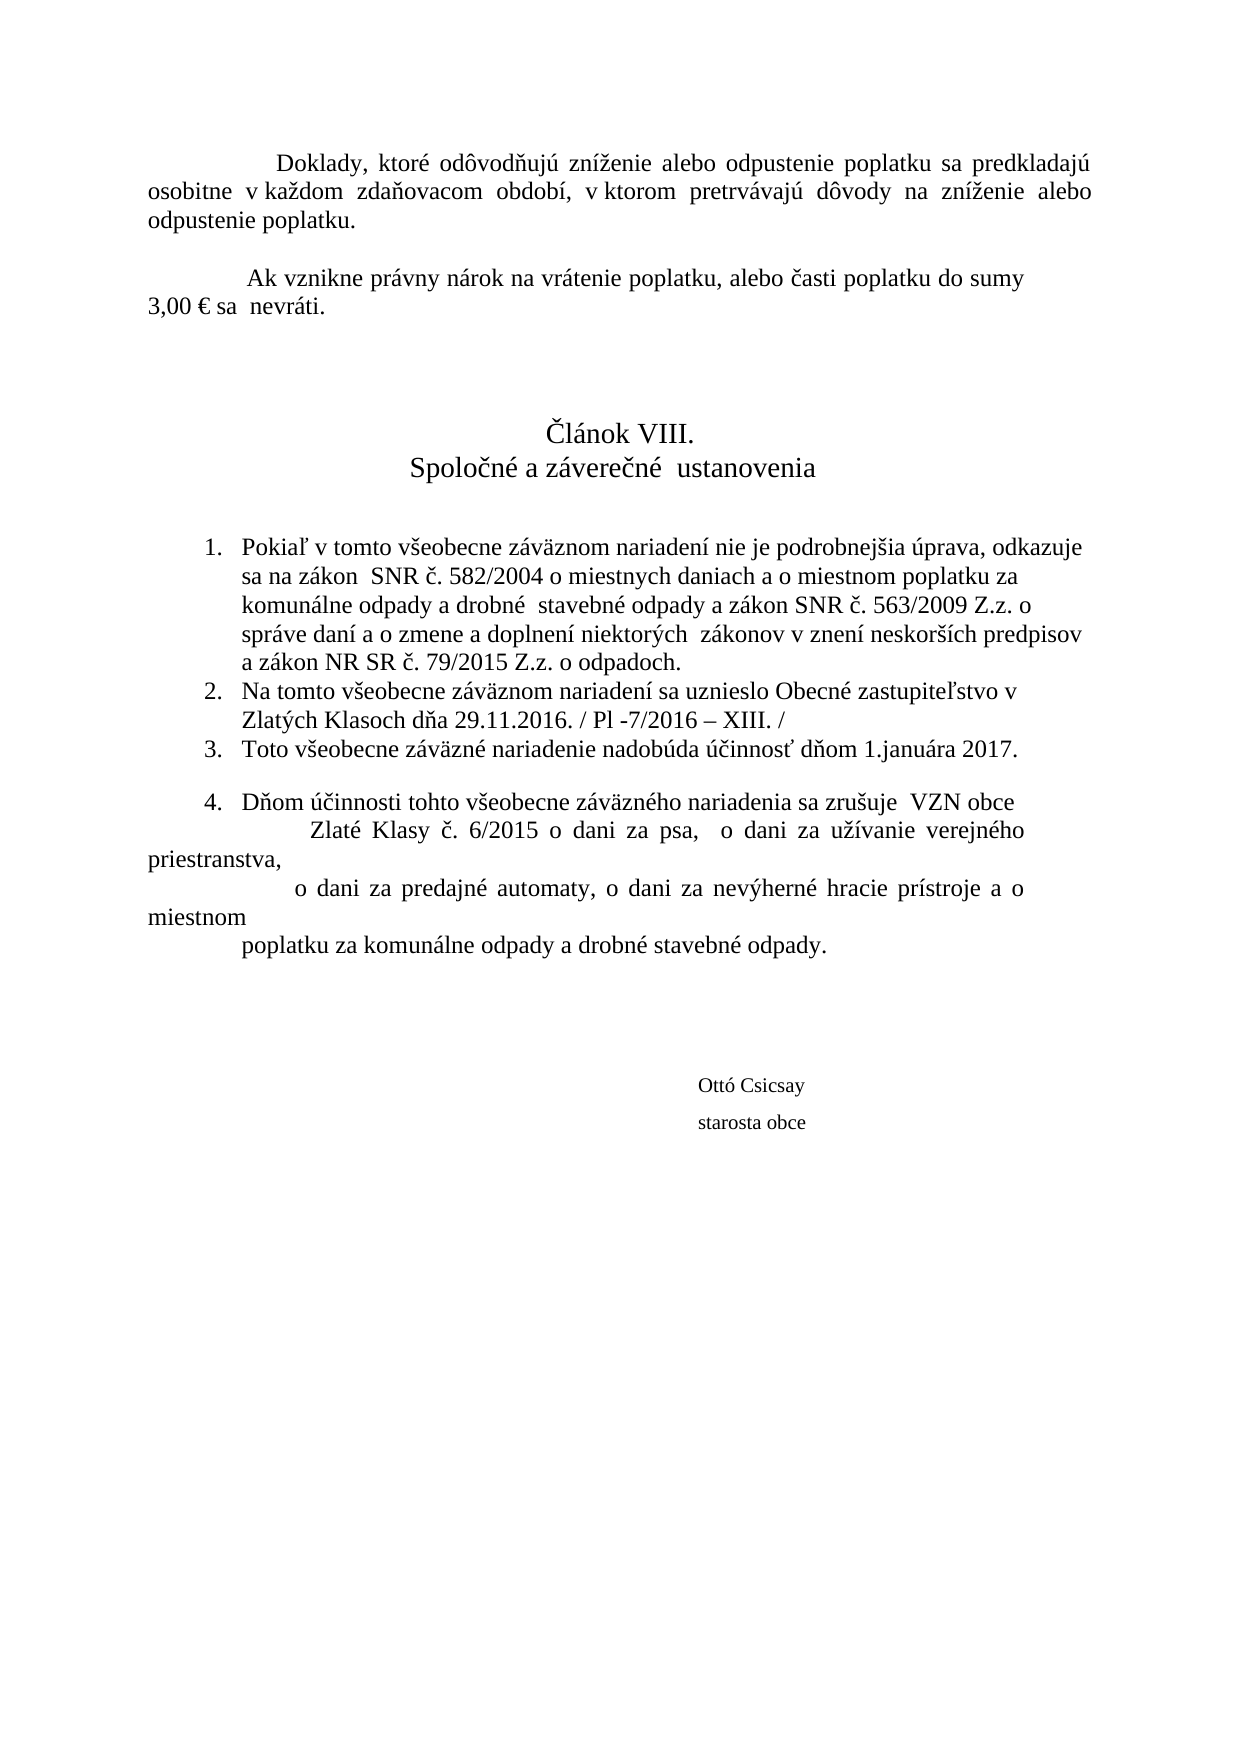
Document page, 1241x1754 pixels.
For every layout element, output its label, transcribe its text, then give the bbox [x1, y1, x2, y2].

list sa na zákon SNR č. 582/2004 o miestnych daniach a o miestnom poplatku za komunálne odpady a drobné stavebné odpady a zákon SNR č. 563/2009 Z.z. o správe daní a o zmene a doplnení niektorých zákonov v znení neskorších predpisov a zákon NR SR č. 79/2015 Z.z. o odpadoch. [241, 561, 1093, 676]
list Pokiaľ v tomto všeobecne záväznom nariadení nie je podrobnejšia úprava, odkazuje [204, 532, 1093, 561]
text Článok VIII. [148, 416, 1093, 450]
list Na tomto všeobecne záväznom nariadení sa uznieslo Obecné zastupiteľstvo v [204, 676, 1027, 705]
text starosta obce [198, 1110, 1027, 1134]
text Ak vznikne právny nárok na vrátenie poplatku, alebo časti poplatku do sumy 3,00 € sa nevráti. [148, 263, 1027, 320]
text Zlatých Klasoch dňa 29.11.2016. / Pl -7/2016 – XIII. / [241, 705, 1027, 734]
text Doklady, ktoré odôvodňujú zníženie alebo odpustenie poplatku sa predkladajú osobitne v každom zdaňovacom období, v ktorom pretrvávajú dôvody na zníženie alebo odpustenie poplatku. [148, 148, 1093, 234]
text poplatku za komunálne odpady a drobné stavebné odpady. [148, 930, 1027, 959]
text o dani za predajné automaty, o dani za nevýherné hracie prístroje a o miestnom [148, 873, 1027, 930]
text Zlaté Klasy č. 6/2015 o dani za psa, o dani za užívanie verejného priestranstva, [148, 815, 1027, 873]
text Spoločné a záverečné ustanovenia [198, 450, 1027, 483]
text Ottó Csicsay [198, 1073, 1027, 1097]
list Toto všeobecne záväzné nariadenie nadobúda účinnosť dňom 1.januára 2017. [204, 734, 1027, 762]
list Dňom účinnosti tohto všeobecne záväzného nariadenia sa zrušuje VZN obce [204, 787, 1027, 815]
